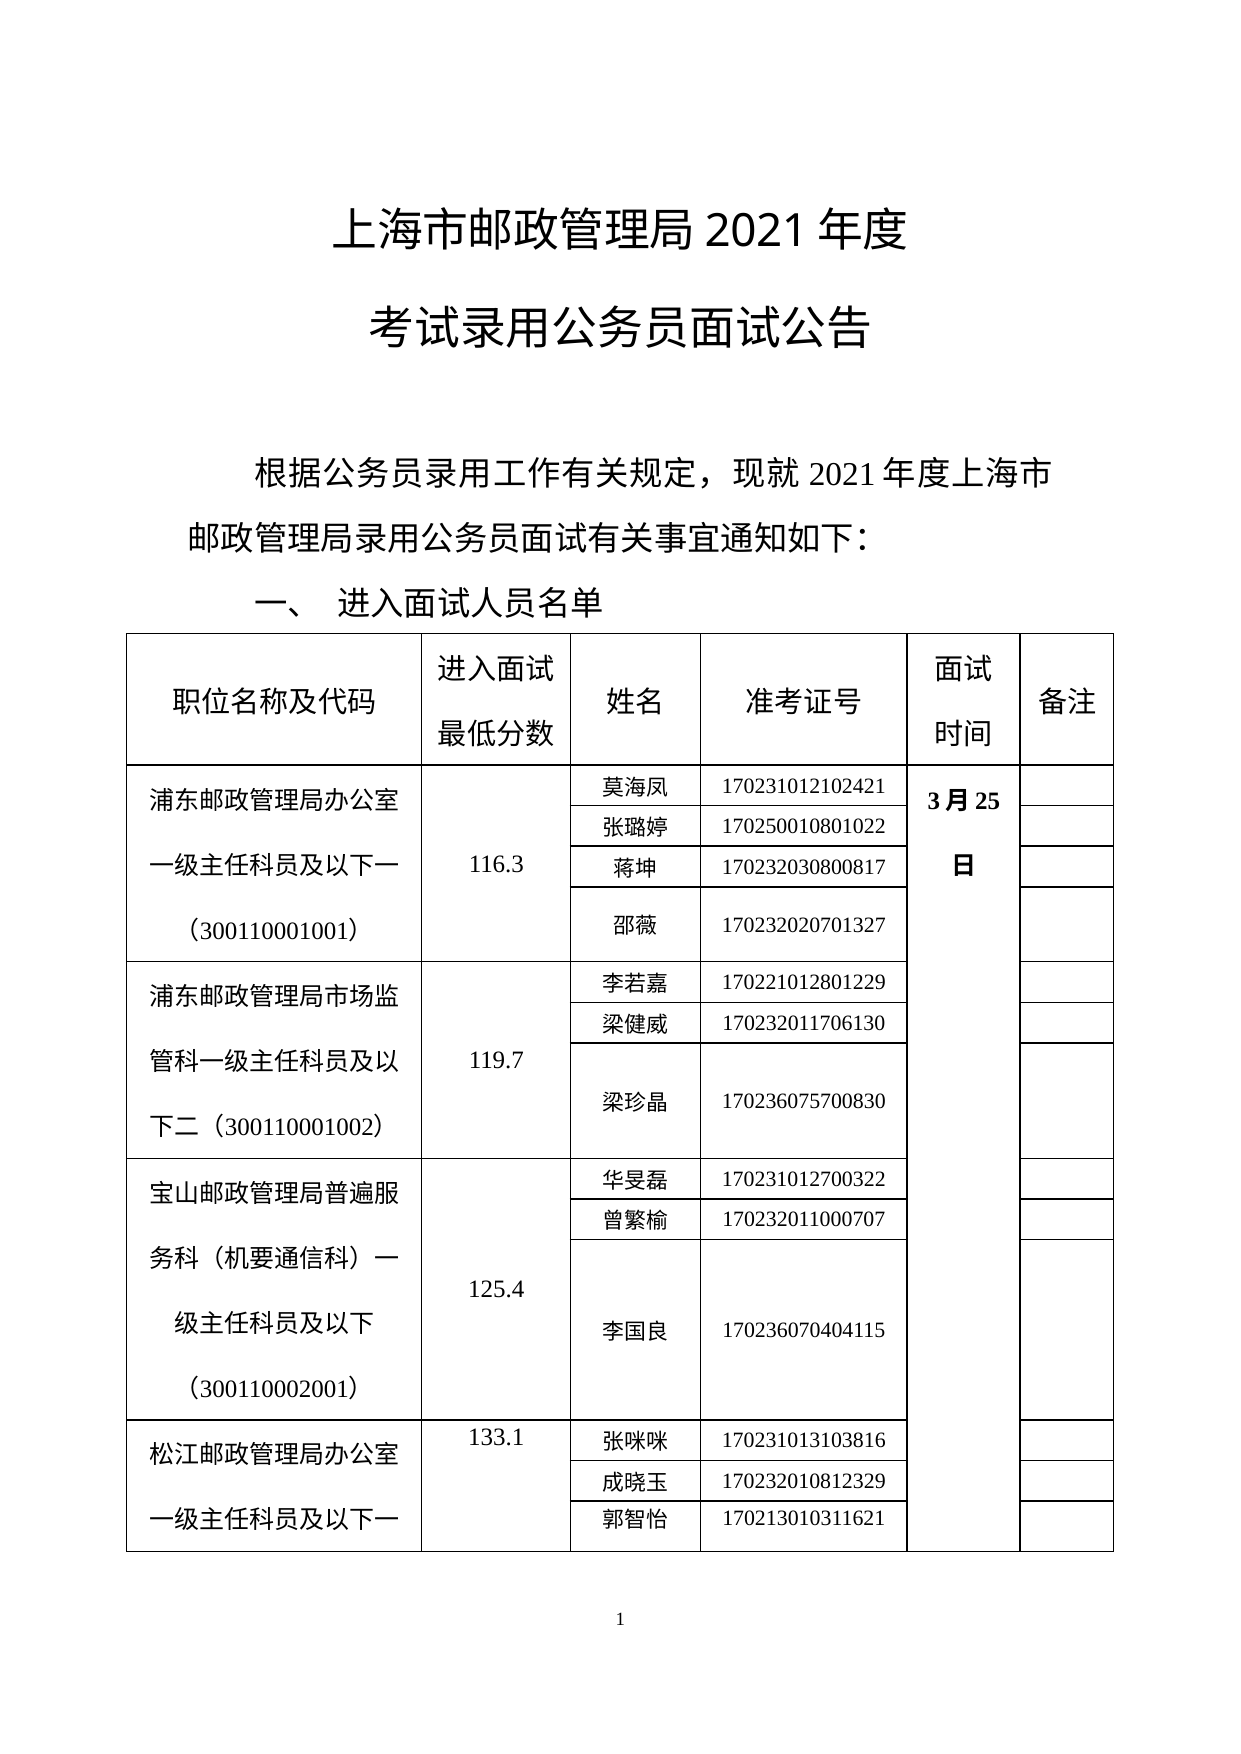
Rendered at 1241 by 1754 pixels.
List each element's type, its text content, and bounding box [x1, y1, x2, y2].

list 进入面试人员名单 [254, 568, 1053, 633]
table_cell 170213010311621 [701, 1502, 906, 1551]
table_cell 成晓玉 [571, 1461, 700, 1500]
table_cell 170232010812329 [701, 1461, 906, 1500]
table_cell 170231013103816 [701, 1421, 906, 1459]
table_header 姓名 [571, 634, 700, 764]
table_cell [1021, 806, 1113, 845]
table_cell [1021, 847, 1113, 886]
table_cell 170231012102421 [701, 766, 906, 805]
table_cell 170232020701327 [701, 888, 906, 961]
table_cell 170232030800817 [701, 847, 906, 886]
table_cell 郭智怡 [571, 1502, 700, 1551]
table_cell [1021, 766, 1113, 805]
table_cell 邵薇 [571, 888, 700, 961]
table_cell 松江邮政管理局办公室一级主任科员及以下一（300110003001） [127, 1421, 421, 1551]
table_cell 梁健威 [571, 1003, 700, 1042]
table_cell 170232011706130 [701, 1003, 906, 1042]
table_cell [1021, 1044, 1113, 1157]
table_cell 莫海凤 [571, 766, 700, 805]
text 上海市邮政管理局2021年度 [187, 178, 1053, 276]
table_cell 133.1 [422, 1421, 570, 1551]
table_cell 浦东邮政管理局市场监管科一级主任科员及以下二（300110001002） [127, 962, 421, 1157]
text 考试录用公务员面试公告 [187, 276, 1053, 373]
table_cell 119.7 [422, 962, 570, 1157]
table_cell 张璐婷 [571, 806, 700, 845]
table_cell 170250010801022 [701, 806, 906, 845]
table_cell 170236075700830 [701, 1044, 906, 1157]
table_cell 曾繁榆 [571, 1200, 700, 1239]
table_cell 宝山邮政管理局普遍服务科（机要通信科）一级主任科员及以下（300110002001） [127, 1159, 421, 1419]
table_cell [1021, 1003, 1113, 1042]
table_cell [1021, 1159, 1113, 1198]
table_cell 浦东邮政管理局办公室一级主任科员及以下一（300110001001） [127, 766, 421, 961]
table_cell [1021, 1461, 1113, 1500]
table_header 进入面试 最低分数 [422, 634, 570, 764]
table_cell [1021, 1502, 1113, 1551]
table_cell 李国良 [571, 1240, 700, 1419]
table_cell 张咪咪 [571, 1421, 700, 1459]
text 根据公务员录用工作有关规定，现就2021年度上海市邮政管理局录用公务员面试有关事宜通知如下： [187, 438, 1053, 568]
table_cell 170221012801229 [701, 962, 906, 1001]
table_header 职位名称及代码 [127, 634, 421, 764]
table_cell 116.3 [422, 766, 570, 961]
table_cell 华旻磊 [571, 1159, 700, 1198]
table_cell [1021, 1200, 1113, 1239]
table_cell 125.4 [422, 1159, 570, 1419]
table_cell 3月25日 [908, 766, 1019, 1551]
table_cell [1021, 962, 1113, 1001]
table_cell 蒋坤 [571, 847, 700, 886]
table_header 备注 [1021, 634, 1113, 764]
table_cell 170232011000707 [701, 1200, 906, 1239]
table_cell [1021, 1421, 1113, 1459]
table_cell [1021, 1240, 1113, 1419]
table_cell 梁珍晶 [571, 1044, 700, 1157]
table_cell 170236070404115 [701, 1240, 906, 1419]
table_header 面试 时间 [908, 634, 1019, 764]
table_header 准考证号 [701, 634, 906, 764]
table_cell 李若嘉 [571, 962, 700, 1001]
table_cell 170231012700322 [701, 1159, 906, 1198]
table_cell [1021, 888, 1113, 961]
